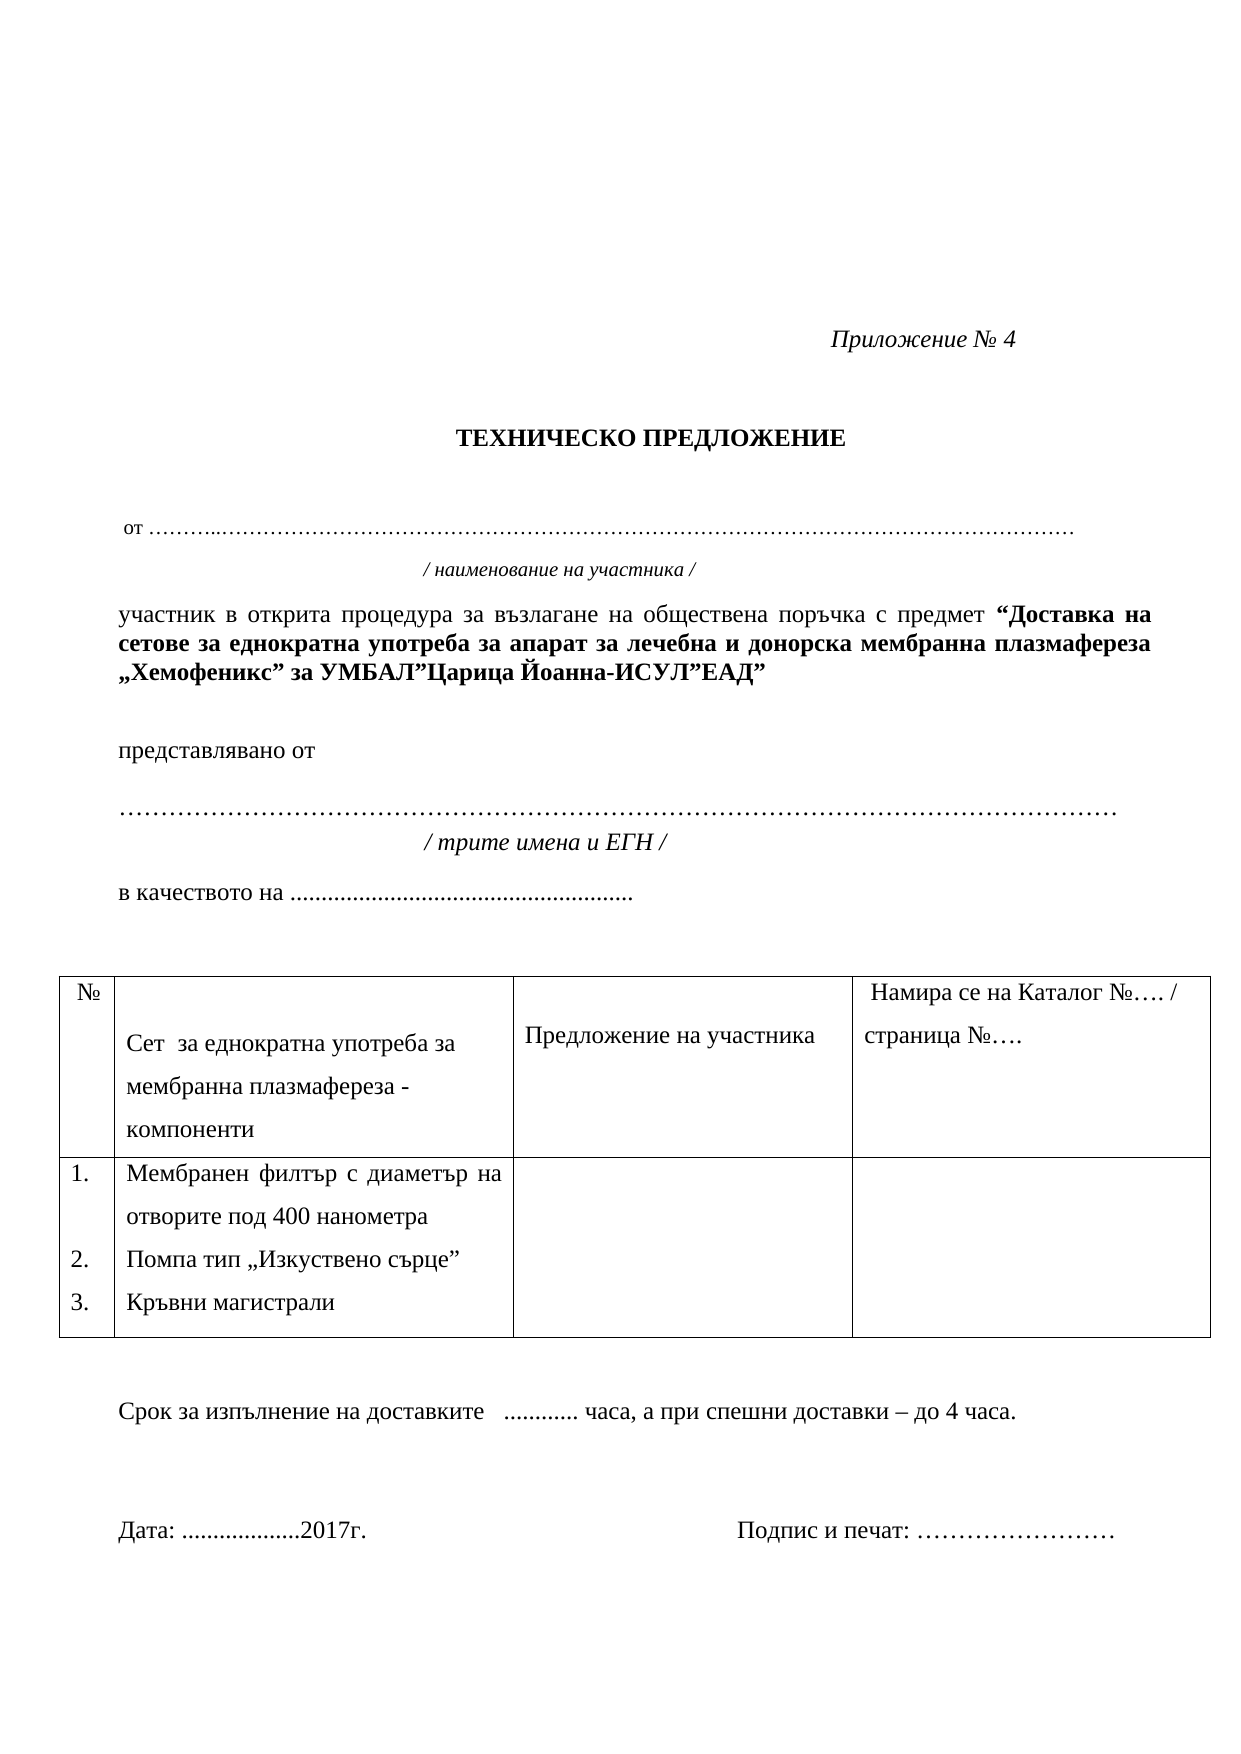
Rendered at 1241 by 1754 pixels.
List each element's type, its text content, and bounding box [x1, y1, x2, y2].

text Дата: ...................2017г. Подпис и печат: …………………… [118, 1515, 1193, 1544]
text представлявано от [118, 735, 1152, 764]
text Приложение № 4 [118, 324, 1152, 353]
subtitle ТЕХНИЧЕСКО ПРЕДЛОЖЕНИЕ [118, 423, 1152, 452]
text от ………..…………………………………………………………………………………………………………… [118, 514, 1193, 539]
table_header Предложение на участника [514, 977, 852, 1157]
table_header № [60, 977, 114, 1157]
table_header Сет за еднократна употреба за мембранна плазмафереза -компоненти [115, 977, 513, 1157]
table_header Намира се на Каталог №…. / страница №…. [853, 977, 1210, 1157]
text ………………………………………………………………………………………………………… [118, 792, 1152, 821]
table_cell [514, 1158, 852, 1337]
text в качеството на ....................................................... [118, 877, 1193, 906]
table_cell Мембранен филтър с диаметър на отворите под 400 нанометра Помпа тип „Изкуствено сърце” Кръвни магистрали [115, 1158, 513, 1337]
text / наименование на участника / [343, 557, 1193, 581]
text Срок за изпълнение на доставките ............ часа, а при спешни доставки – до 4 часа. [118, 1396, 1152, 1424]
table_cell 1. 2. 3. [60, 1158, 114, 1337]
text / трите имена и ЕГН / [118, 827, 1193, 856]
table_cell [853, 1158, 1210, 1337]
list участник в открита процедура за възлагане на обществена поръчка с предмет “Доставка на сетове за еднократна употреба за апарат за лечебна и донорска мембранна плазмафереза „Хемофеникс” за УМБАЛ”Царица Йоанна-ИСУЛ”ЕАД” [118, 599, 1152, 685]
